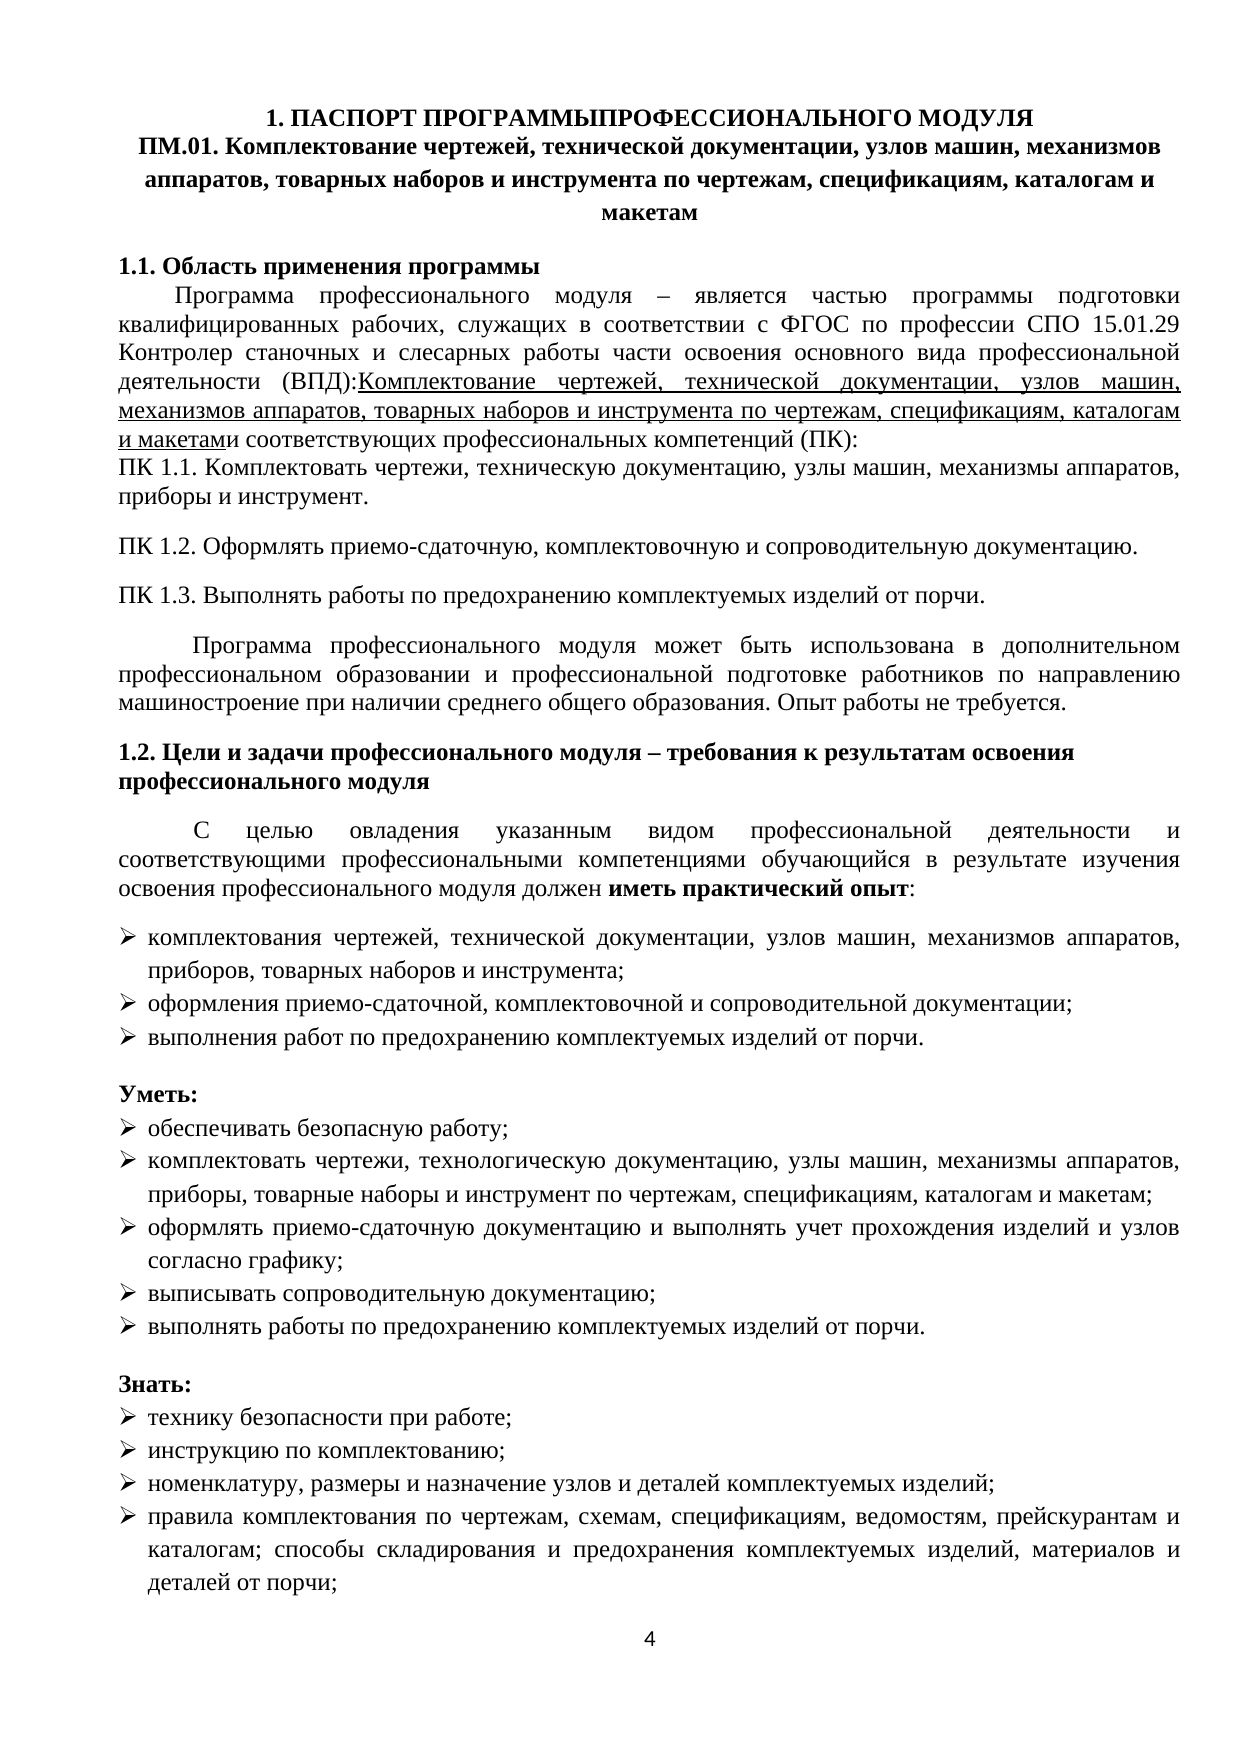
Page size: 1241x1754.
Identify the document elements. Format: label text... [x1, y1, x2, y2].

text С целью овладения указанным видом профессиональной деятельности и соответствующими профессиональными компетенциями обучающийся в результате изучения освоения профессионального модуля должен иметь практический опыт: [118, 815, 1181, 902]
text ПМ.01. Комплектование чертежей, технической документации, узлов машин, механизмов аппаратов, товарных наборов и инструмента по чертежам, спецификациям, каталогам и макетам [118, 131, 1181, 226]
text Программа профессионального модуля – является частью программы подготовки квалифицированных рабочих, служащих в соответствии с ФГОС по профессии СПО 15.01.29 Контролер станочных и слесарных работы части освоения основного вида профессиональной деятельности (ВПД):Комплектование чертежей, технической документации, узлов машин, механизмов аппаратов, товарных наборов и инструмента по чертежам, спецификациям, каталогам и макетами соответствующих профессиональных компетенций (ПК): [118, 280, 1181, 420]
text Программа профессионального модуля – является частью программы подготовки квалифицированных рабочих, служащих в соответствии с ФГОС по профессии СПО 15.01.29 Контролер станочных и слесарных работы части освоения основного вида профессиональной деятельности (ВПД):Комплектование чертежей, технической документации, узлов машин, механизмов аппаратов, товарных наборов и инструмента по чертежам, спецификациям, каталогам и макетами соответствующих профессиональных компетенций (ПК): [118, 421, 1181, 452]
list номенклатуру, размеры и назначение узлов и деталей комплектуемых изделий; [118, 1468, 1181, 1497]
text 1. паспорт ПРОГРАММЫПРОФЕССИОНАЛЬНОГО МОДУЛЯ [118, 103, 1181, 131]
text ПК 1.1. Комплектовать чертежи, техническую документацию, узлы машин, механизмы аппаратов, приборы и инструмент. [118, 452, 1181, 510]
text Знать: [118, 1369, 1181, 1397]
text Уметь: [118, 1079, 1181, 1108]
list комплектовать чертежи, технологическую документацию, узлы машин, механизмы аппаратов, приборы, товарные наборы и инструмент по чертежам, спецификациям, каталогам и макетам; [118, 1146, 1181, 1207]
list обеспечивать безопасную работу; [118, 1113, 1181, 1141]
text 1.2. Цели и задачи профессионального модуля – требования к результатам освоения профессионального модуля [118, 737, 1181, 794]
text ПК 1.2. Оформлять приемо-сдаточную, комплектовочную и сопроводительную документацию. [118, 531, 1181, 559]
list правила комплектования по чертежам, схемам, спецификациям, ведомостям, прейскурантам и каталогам; способы складирования и предохранения комплектуемых изделий, материалов и деталей от порчи; [118, 1501, 1181, 1596]
list технику безопасности при работе; [118, 1402, 1181, 1431]
list выписывать сопроводительную документацию; [118, 1278, 1181, 1306]
text ПК 1.3. Выполнять работы по предохранению комплектуемых изделий от порчи. [118, 580, 1181, 609]
list выполнения работ по предохранению комплектуемых изделий от порчи. [118, 1022, 1181, 1050]
text 1.1. Область применения программы [118, 251, 1201, 280]
list комплектования чертежей, технической документации, узлов машин, механизмов аппаратов, приборов, товарных наборов и инструмента; [118, 922, 1181, 984]
list оформлять приемо-сдаточную документацию и выполнять учет прохождения изделий и узлов согласно графику; [118, 1212, 1181, 1273]
list инструкцию по комплектованию; [118, 1435, 1181, 1463]
list выполнять работы по предохранению комплектуемых изделий от порчи. [118, 1311, 1181, 1339]
list оформления приемо-сдаточной, комплектовочной и сопроводительной документации; [118, 988, 1181, 1017]
text Программа профессионального модуля может быть использована в дополнительном профессиональном образовании и профессиональной подготовке работников по направлению машиностроение при наличии среднего общего образования. Опыт работы не требуется. [118, 630, 1181, 716]
